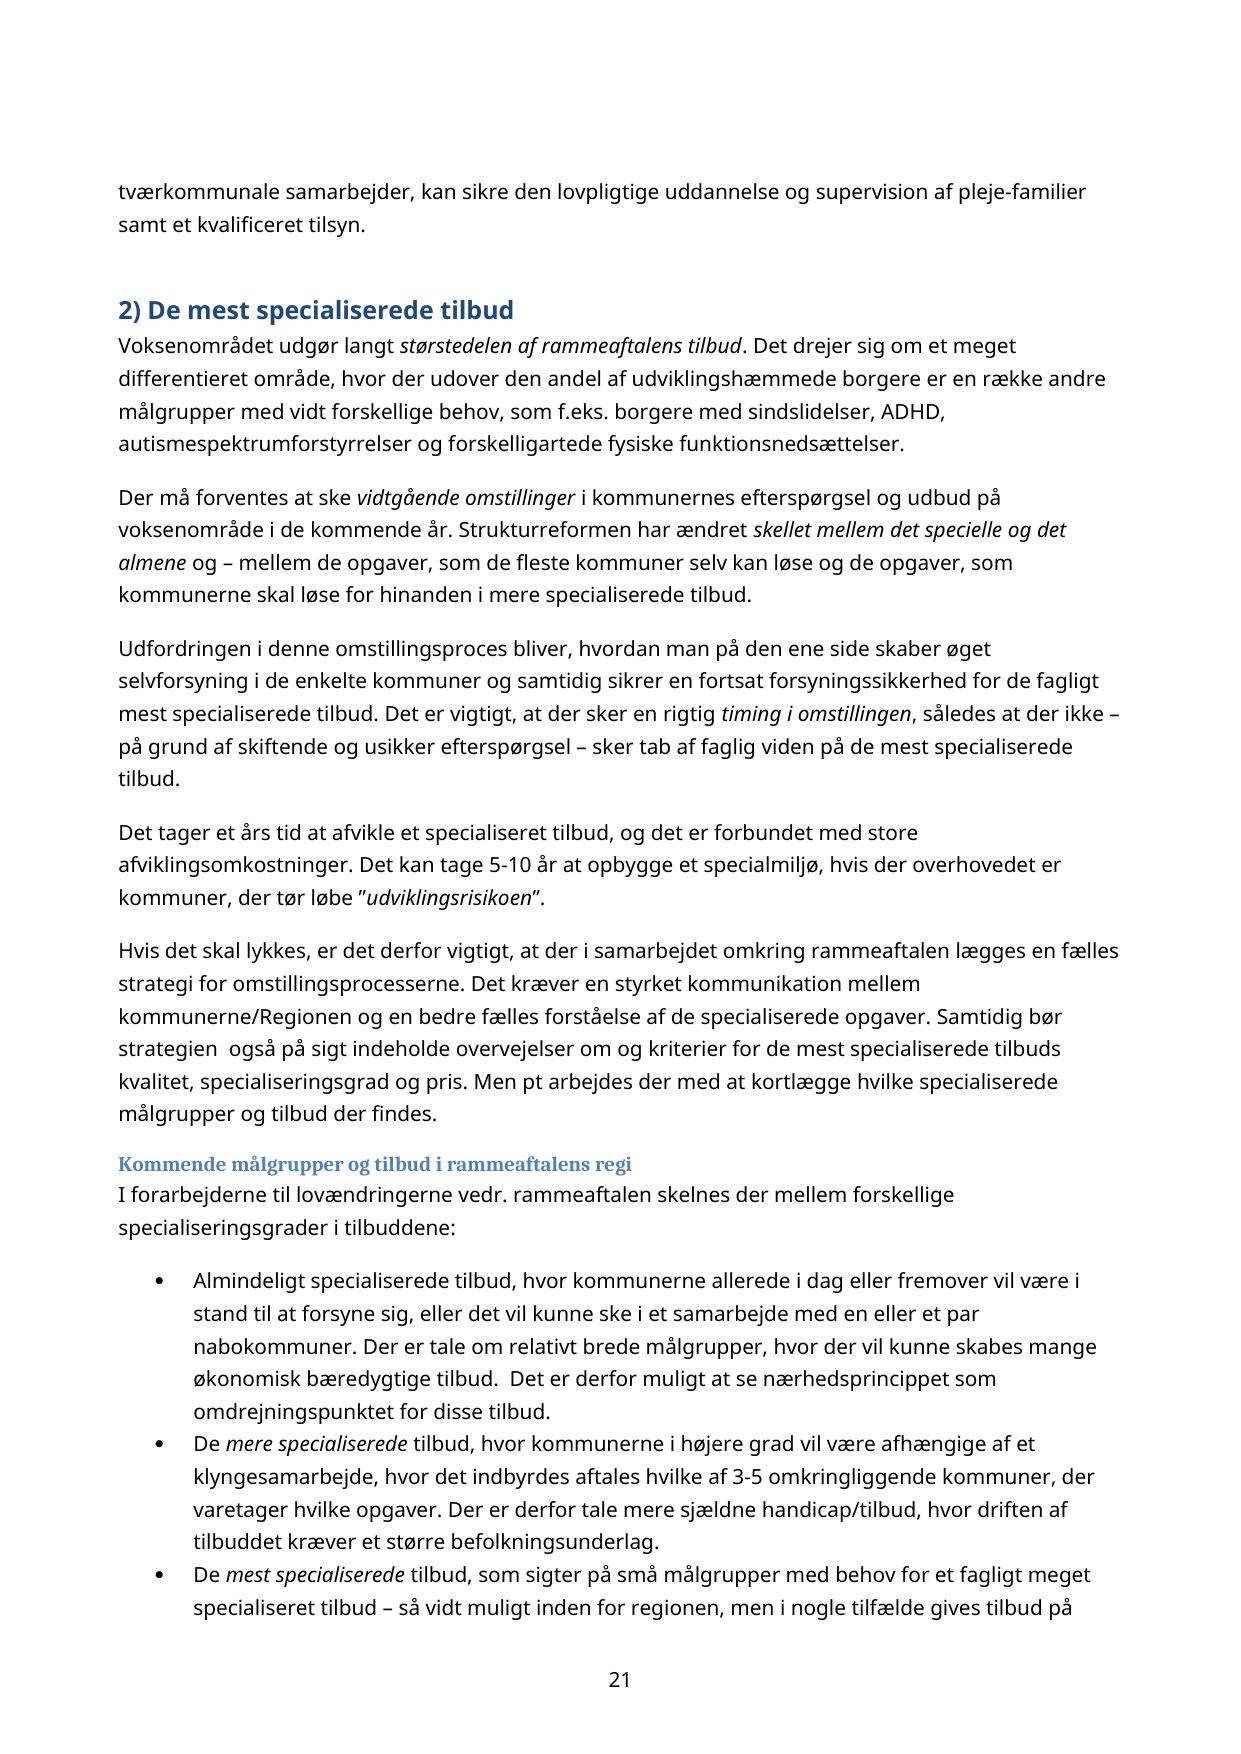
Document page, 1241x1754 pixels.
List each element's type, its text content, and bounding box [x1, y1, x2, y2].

text Voksenområdet udgør langt størstedelen af rammeaftalens tilbud. Det drejer sig om et meget differentieret område, hvor der udover den andel af udviklingshæmmede borgere er en række andre målgrupper med vidt forskellige behov, som f.eks. borgere med sindslidelser, ADHD, autismespektrumforstyrrelser og forskelligartede fysiske funktionsnedsættelser. [118, 332, 1122, 458]
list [156, 1560, 1122, 1621]
subtitle Kommende målgrupper og tilbud i rammeaftalens regi [118, 1153, 1122, 1177]
text Det tager et års tid at afvikle et specialiseret tilbud, og det er forbundet med store afviklingsomkostninger. Det kan tage 5-10 år at opbygge et specialmiljø, hvis der overhovedet er kommuner, der tør løbe ”udviklingsrisikoen”. [118, 818, 1122, 912]
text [118, 177, 1122, 238]
text Hvis det skal lykkes, er det derfor vigtigt, at der i samarbejdet omkring rammeaftalen lægges en fælles strategi for omstillingsprocesserne. Det kræver en styrket kommunikation mellem kommunerne/Regionen og en bedre fælles forståelse af de specialiserede opgaver. Samtidig bør strategien også på sigt indeholde overvejelser om og kriterier for de mest specialiserede tilbuds kvalitet, specialiseringsgrad og pris. Men pt arbejdes der med at kortlægge hvilke specialiserede målgrupper og tilbud der findes. [118, 937, 1122, 1128]
text Der må forventes at ske vidtgående omstillinger i kommunernes efterspørgsel og udbud på voksenområde i de kommende år. Strukturreformen har ændret skellet mellem det specielle og det almene og – mellem de opgaver, som de fleste kommuner selv kan løse og de opgaver, som kommunerne skal løse for hinanden i mere specialiserede tilbud. [118, 483, 1122, 609]
subtitle 2) De mest specialiserede tilbud [118, 292, 1122, 326]
list De mere specialiserede tilbud, hvor kommunerne i højere grad vil være afhængige af et klyngesamarbejde, hvor det indbyrdes aftales hvilke af 3-5 omkringliggende kommuner, der varetager hvilke opgaver. Der er derfor tale mere sjældne handicap/tilbud, hvor driften af tilbuddet kræver et større befolkningsunderlag. [156, 1429, 1122, 1556]
text Udfordringen i denne omstillingsproces bliver, hvordan man på den ene side skaber øget selvforsyning i de enkelte kommuner og samtidig sikrer en fortsat forsyningssikkerhed for de fagligt mest specialiserede tilbud. Det er vigtigt, at der sker en rigtig timing i omstillingen, således at der ikke – på grund af skiftende og usikker efterspørgsel – sker tab af faglig viden på de mest specialiserede tilbud. [118, 634, 1122, 793]
text I forarbejderne til lovændringerne vedr. rammeaftalen skelnes der mellem forskellige specialiseringsgrader i tilbuddene: [118, 1181, 1122, 1242]
list Almindeligt specialiserede tilbud, hvor kommunerne allerede i dag eller fremover vil være i stand til at forsyne sig, eller det vil kunne ske i et samarbejde med en eller et par nabokommuner. Der er tale om relativt brede målgrupper, hvor der vil kunne skabes mange økonomisk bæredygtige tilbud. Det er derfor muligt at se nærhedsprincippet som omdrejningspunktet for disse tilbud. [156, 1267, 1122, 1425]
